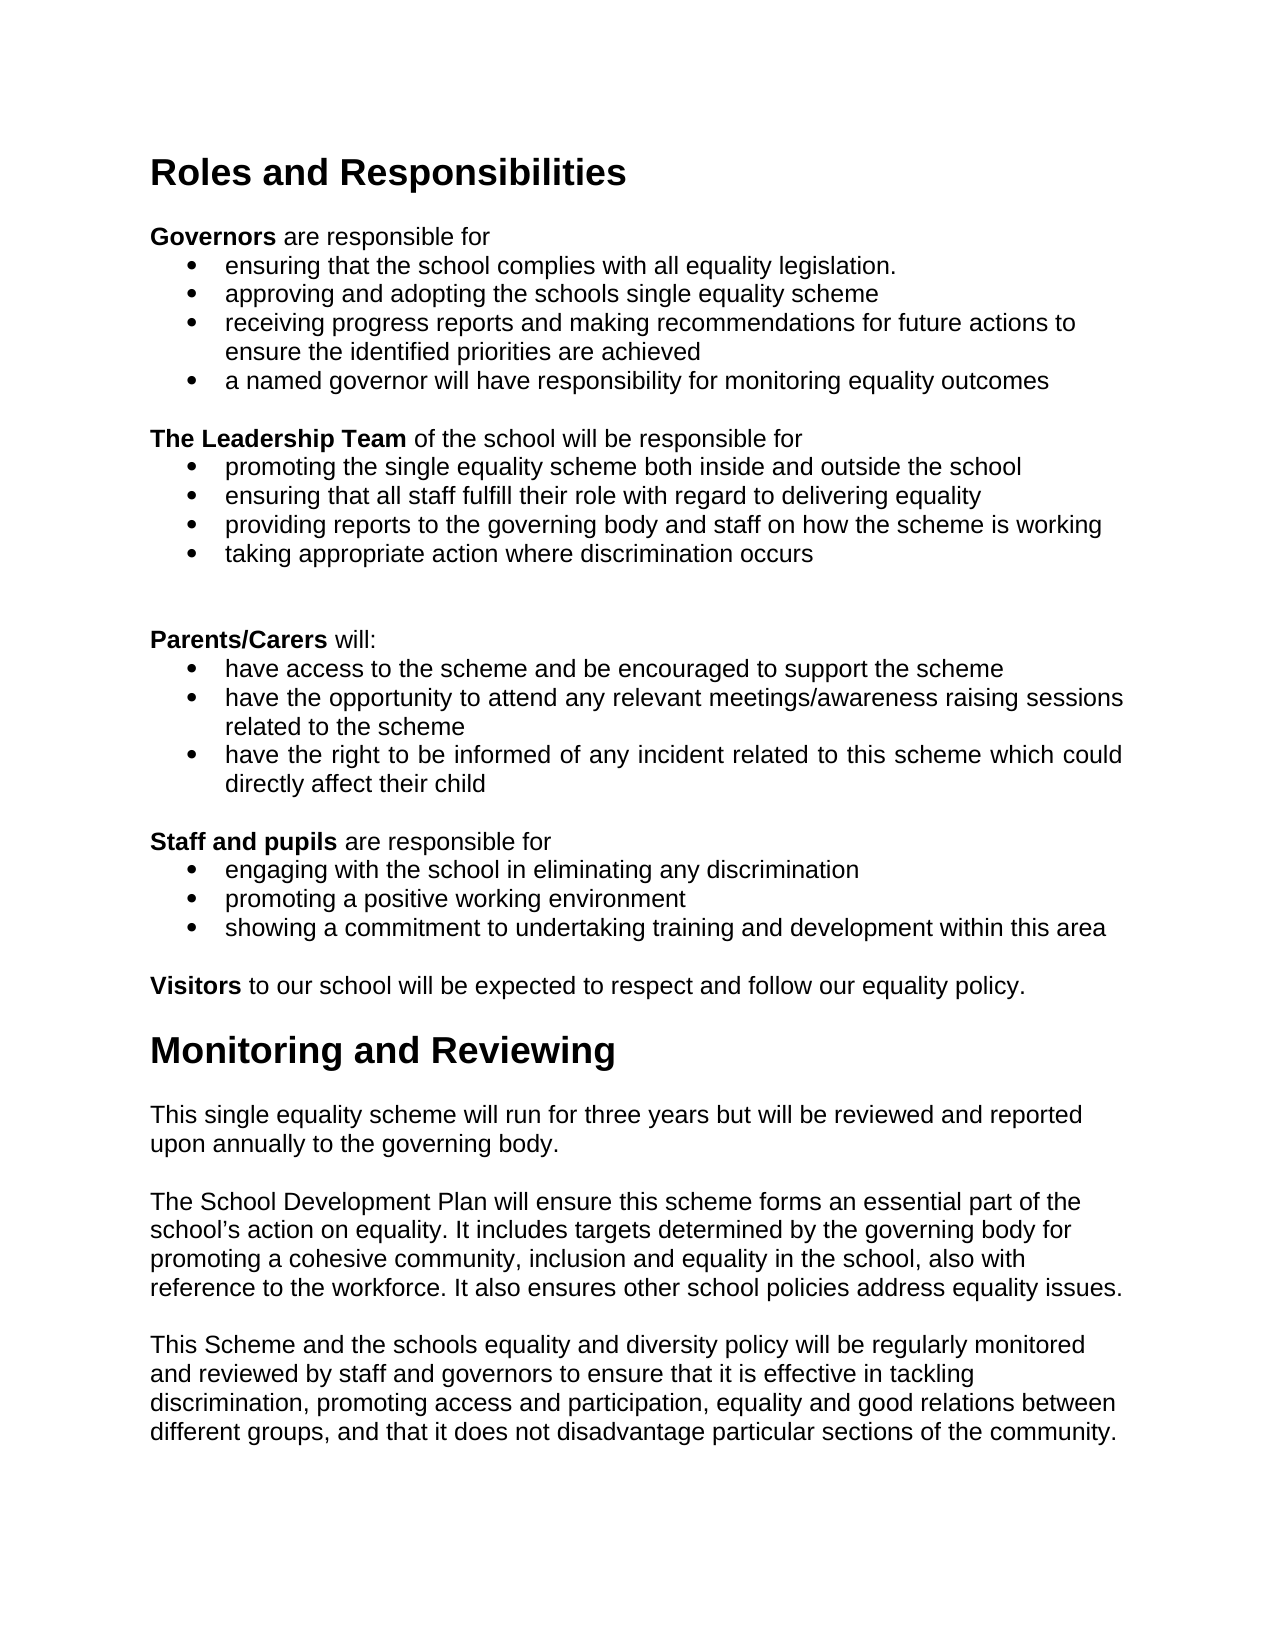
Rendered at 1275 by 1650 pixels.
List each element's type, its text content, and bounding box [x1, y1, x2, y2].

text Roles and Responsibilities [150, 150, 1125, 193]
text Monitoring and Reviewing [150, 1028, 1125, 1071]
text This Scheme and the schools equality and diversity policy will be regularly monitored and reviewed by staff and governors to ensure that it is effective in tackling discrimination, promoting access and participation, equality and good relations between different groups, and that it does not disadvantage particular sections of the community. [150, 1330, 1125, 1445]
list promoting a positive working environment [187, 884, 1125, 913]
text Governors are responsible for [150, 222, 1125, 251]
text This single equality scheme will run for three years but will be reviewed and reported upon annually to the governing body. [150, 1100, 1125, 1158]
list ensuring that the school complies with all equality legislation. [187, 251, 1125, 279]
list approving and adopting the schools single equality scheme [187, 279, 1125, 308]
text Visitors to our school will be expected to respect and follow our equality policy. [150, 971, 1125, 999]
list showing a commitment to undertaking training and development within this area [187, 913, 1125, 942]
list engaging with the school in eliminating any discrimination [187, 856, 1125, 884]
list taking appropriate action where discrimination occurs [187, 539, 1125, 568]
list receiving progress reports and making recommendations for future actions to ensure the identified priorities are achieved [187, 308, 1125, 366]
text Staff and pupils are responsible for [150, 827, 1125, 856]
list providing reports to the governing body and staff on how the scheme is working [187, 510, 1125, 539]
list ensuring that all staff fulfill their role with regard to delivering equality [187, 481, 1125, 510]
list have the right to be informed of any incident related to this scheme which could directly affect their child [187, 740, 1125, 798]
list have access to the scheme and be encouraged to support the scheme [187, 654, 1125, 683]
list a named governor will have responsibility for monitoring equality outcomes [187, 366, 1125, 395]
text The School Development Plan will ensure this scheme forms an essential part of the school’s action on equality. It includes targets determined by the governing body for promoting a cohesive community, inclusion and equality in the school, also with reference to the workforce. It also ensures other school policies address equality issues. [150, 1186, 1125, 1301]
list have the opportunity to attend any relevant meetings/awareness raising sessions related to the scheme [187, 683, 1125, 740]
text The Leadership Team of the school will be responsible for [150, 423, 1125, 452]
text Parents/Carers will: [150, 625, 1125, 654]
list promoting the single equality scheme both inside and outside the school [187, 452, 1125, 481]
